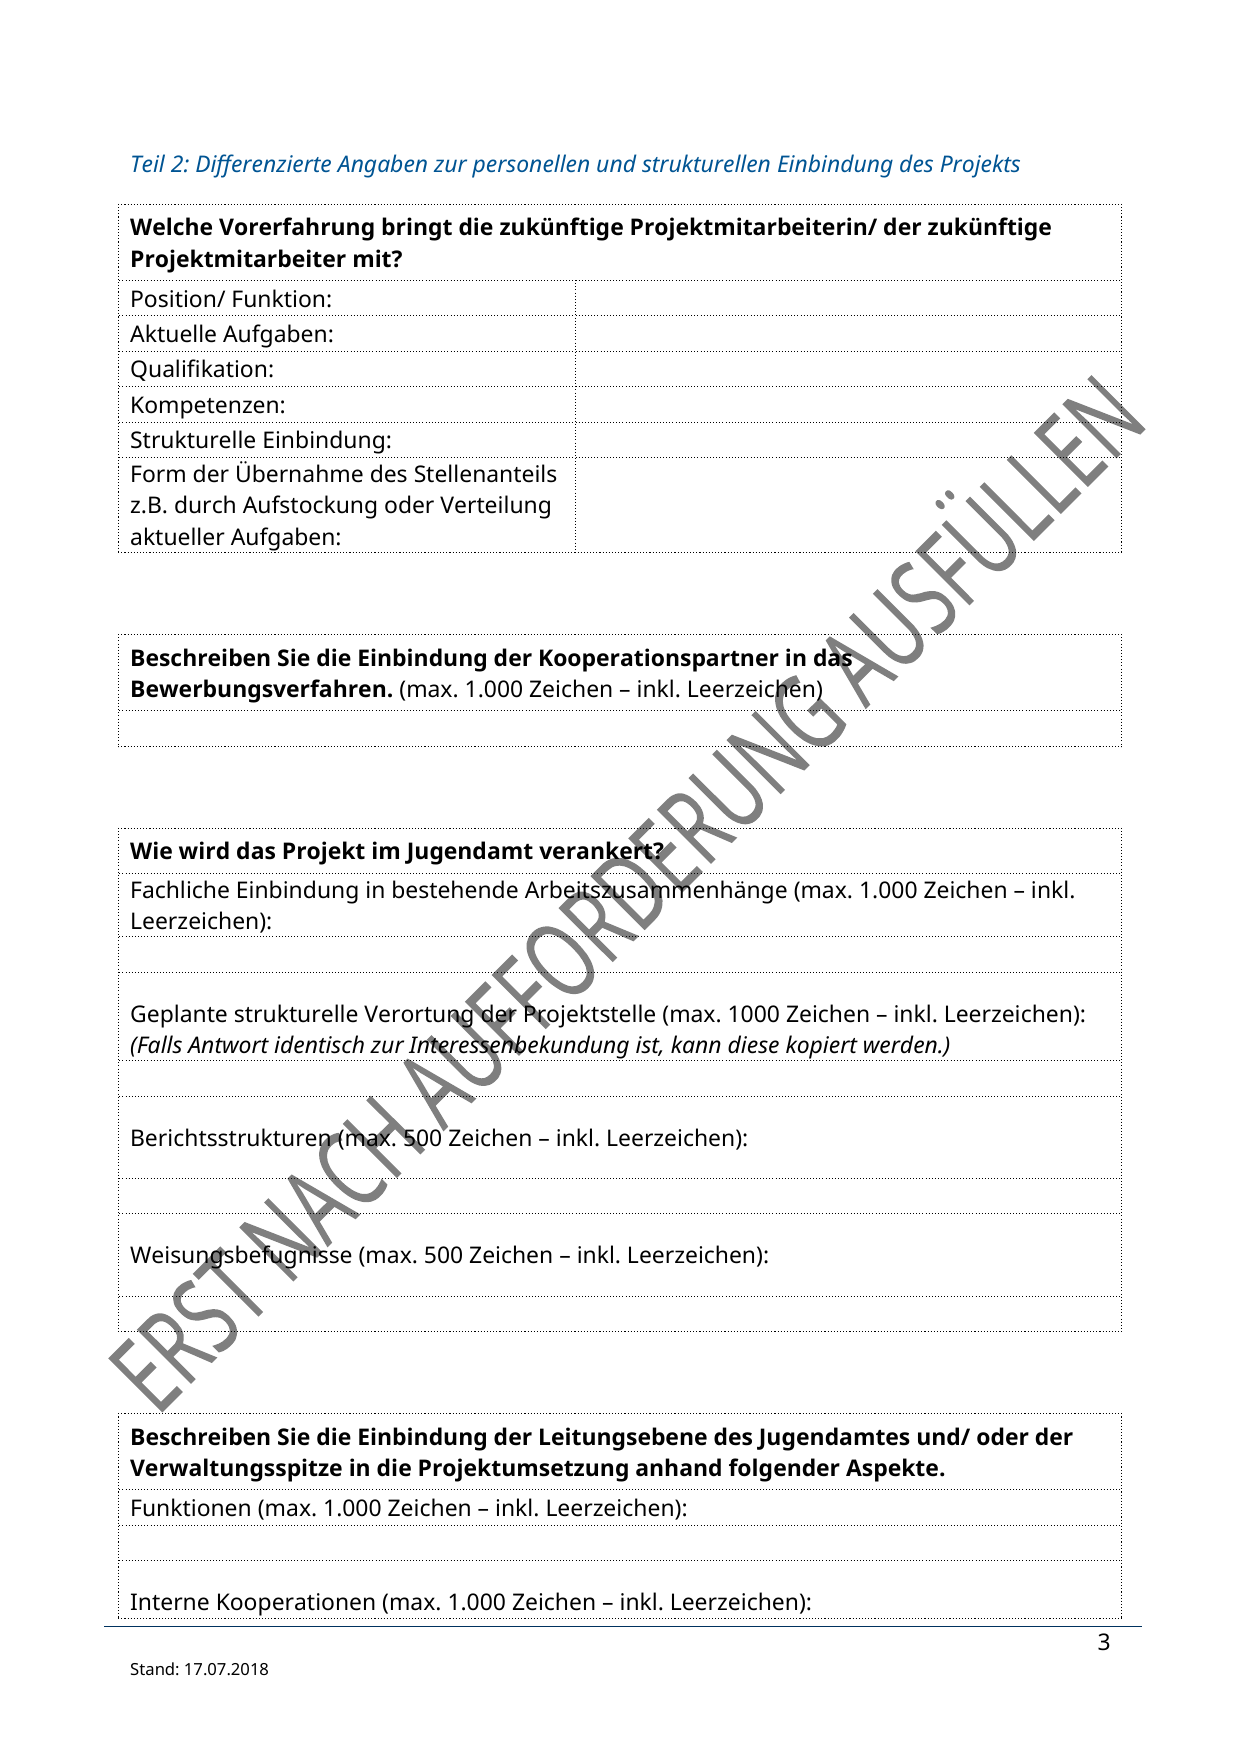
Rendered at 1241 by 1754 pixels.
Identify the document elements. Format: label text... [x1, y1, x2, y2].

table_cell Qualifikation: [119, 351, 576, 386]
table_cell [119, 1296, 1122, 1331]
table_cell [119, 1060, 1122, 1096]
subtitle Teil 2: Differenzierte Angaben zur personellen und strukturellen Einbindung des Projekts [130, 148, 1110, 179]
table_cell Aktuelle Aufgaben: [119, 315, 576, 351]
table_header Welche Vorerfahrung bringt die zukünftige Projektmitarbeiterin/ der zukünftige Projektmitarbeiter mit? [119, 204, 1122, 280]
table_header Wie wird das Projekt im Jugendamt verankert? [119, 828, 1122, 873]
table_cell [576, 457, 1122, 552]
table_cell Kompetenzen: [119, 386, 576, 422]
table_cell Fachliche Einbindung in bestehende Arbeitszusammenhänge (max. 1.000 Zeichen – inkl. Leerzeichen): [119, 873, 1122, 936]
table_cell Berichtsstrukturen (max. 500 Zeichen – inkl. Leerzeichen): [119, 1096, 1122, 1178]
table_cell [576, 351, 1122, 386]
table_cell [576, 280, 1122, 315]
table_cell Weisungsbefugnisse (max. 500 Zeichen – inkl. Leerzeichen): [119, 1213, 1122, 1296]
table_cell [576, 422, 1122, 457]
table_cell [576, 315, 1122, 351]
table_cell Form der Übernahme des Stellenanteils z.B. durch Aufstockung oder Verteilung aktueller Aufgaben: [119, 457, 576, 552]
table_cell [119, 1560, 1122, 1617]
table_cell Position/ Funktion: [119, 280, 576, 315]
table_cell [119, 710, 1122, 746]
table_header Beschreiben Sie die Einbindung der Leitungsebene des Jugendamtes und/ oder der Verwaltungsspitze in die Projektumsetzung anhand folgender Aspekte. [119, 1413, 1122, 1489]
table_header Beschreiben Sie die Einbindung der Kooperationspartner in das Bewerbungsverfahren. (max. 1.000 Zeichen – inkl. Leerzeichen) [119, 634, 1122, 710]
table_cell Strukturelle Einbindung: [119, 422, 576, 457]
table_cell [119, 1525, 1122, 1560]
table_cell Geplante strukturelle Verortung der Projektstelle (max. 1000 Zeichen – inkl. Leerzeichen): (Falls Antwort identisch zur Interessenbekundung ist, kann diese kopiert werden.) [119, 972, 1122, 1060]
table_cell [576, 386, 1122, 422]
table_cell [119, 936, 1122, 972]
table_cell Funktionen (max. 1.000 Zeichen – inkl. Leerzeichen): [119, 1489, 1122, 1525]
table_cell [119, 1178, 1122, 1213]
